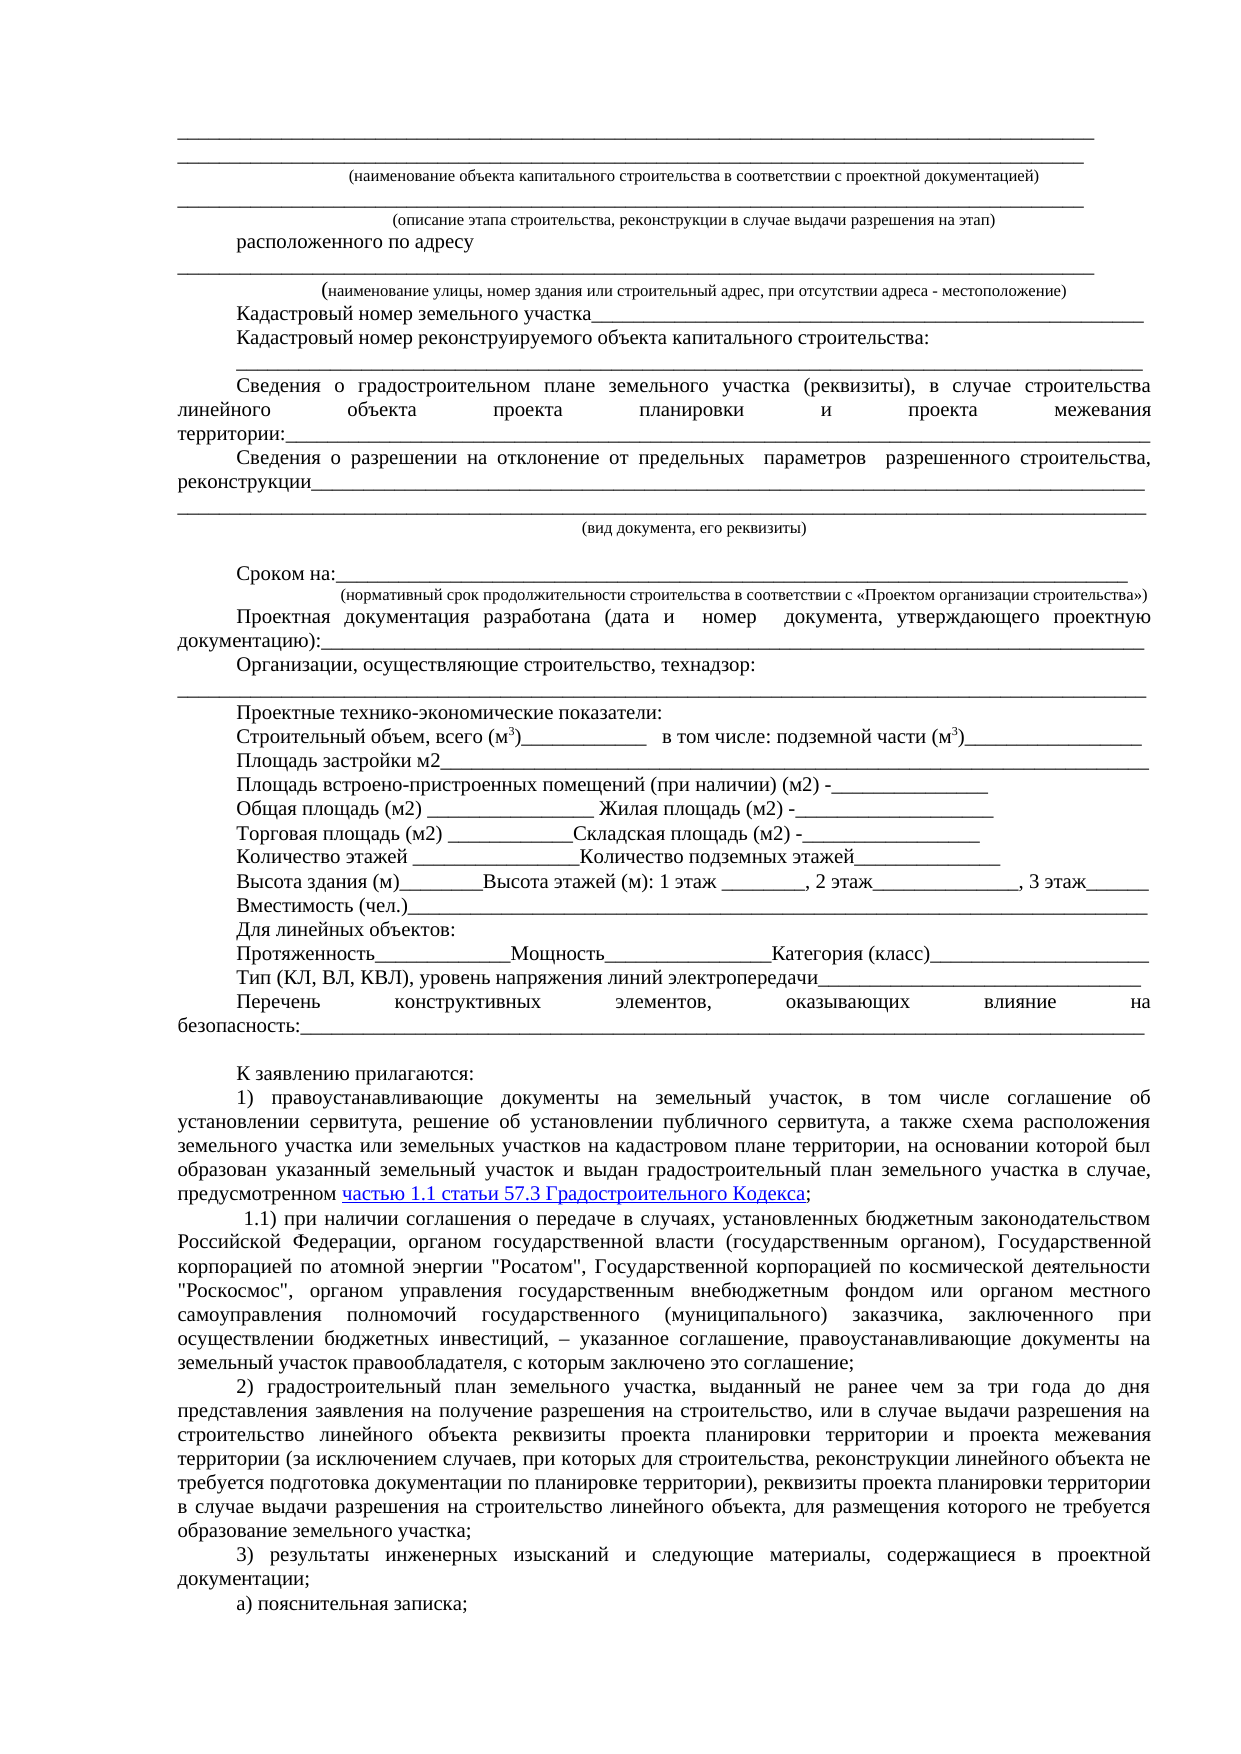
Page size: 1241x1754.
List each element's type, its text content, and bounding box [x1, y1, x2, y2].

text Площадь застройки м2____________________________________________________________________ [177, 748, 1152, 772]
text (описание этапа строительства, реконструкции в случае выдачи разрешения на этап) [177, 209, 1152, 229]
text _____________________________________________________________________________________________ [177, 676, 1152, 700]
text Организации, осуществляющие строительство, технадзор: [177, 652, 1152, 676]
text а) пояснительная записка; [177, 1590, 1152, 1614]
text Кадастровый номер земельного участка_____________________________________________________ [177, 301, 1152, 325]
text Для линейных объектов: [177, 917, 1152, 941]
text _______________________________________________________________________________________ [177, 185, 1152, 209]
text Сроком на:____________________________________________________________________________ [177, 561, 1152, 585]
text (наименование объекта капитального строительства в соответствии с проектной документацией) [177, 166, 1152, 185]
text Сведения о разрешении на отклонение от предельных параметров разрешенного строительства, реконструкции________________________________________________________________________________ [177, 445, 1152, 493]
text Проектная документация разработана (дата и номер документа, утверждающего проектную документацию):_______________________________________________________________________________ [177, 604, 1152, 652]
text (вид документа, его реквизиты) [177, 517, 1152, 537]
text Площадь встроено-пристроенных помещений (при наличии) (м2) -_______________ [177, 772, 1152, 796]
text Перечень конструктивных элементов, оказывающих влияние на безопасность:_________________________________________________________________________________ [177, 989, 1152, 1037]
text ________________________________________________________________________________________ [177, 118, 1152, 142]
text расположенного по адресу [177, 229, 1152, 253]
text 1) правоустанавливающие документы на земельный участок, в том числе соглашение об установлении сервитута, решение об установлении публичного сервитута, а также схема расположения земельного участка или земельных участков на кадастровом плане территории, на основании которой был образован указанный земельный участок и выдан градостроительный план земельного участка в случае, предусмотренном частью 1.1 статьи 57.3 Градостроительного Кодекса; [177, 1085, 1152, 1205]
text Вместимость (чел.)_______________________________________________________________________ [177, 893, 1152, 917]
text 2) градостроительный план земельного участка, выданный не ранее чем за три года до дня представления заявления на получение разрешения на строительство, или в случае выдачи разрешения на строительство линейного объекта реквизиты проекта планировки территории и проекта межевания территории (за исключением случаев, при которых для строительства, реконструкции линейного объекта не требуется подготовка документации по планировке территории), реквизиты проекта планировки территории в случае выдачи разрешения на строительство линейного объекта, для размещения которого не требуется образование земельного участка; [177, 1374, 1152, 1542]
text Проектные технико-экономические показатели: [177, 700, 1152, 724]
text Протяженность_____________Мощность________________Категория (класс)_____________________ [177, 941, 1152, 965]
text 3) результаты инженерных изысканий и следующие материалы, содержащиеся в проектной документации; [177, 1542, 1152, 1590]
text 1.1) при наличии соглашения о передаче в случаях, установленных бюджетным законодательством Российской Федерации, органом государственной власти (государственным органом), Государственной корпорацией по атомной энергии "Росатом", Государственной корпорацией по космической деятельности "Роскосмос", органом управления государственным внебюджетным фондом или органом местного самоуправления полномочий государственного (муниципального) заказчика, заключенного при осуществлении бюджетных инвестиций, – указанное соглашение, правоустанавливающие документы на земельный участок правообладателя, с которым заключено это соглашение; [177, 1205, 1152, 1374]
text _______________________________________________________________________________________ [177, 142, 1152, 166]
text ________________________________________________________________________________________ [177, 253, 1152, 277]
text _______________________________________________________________________________________ [177, 349, 1152, 373]
text Высота здания (м)________Высота этажей (м): 1 этаж ________, 2 этаж______________, 3 этаж______ [177, 868, 1152, 893]
text Общая площадь (м2) ________________ Жилая площадь (м2) -___________________ [177, 796, 1152, 820]
text Количество этажей ________________Количество подземных этажей______________ [177, 844, 1152, 868]
text Тип (КЛ, ВЛ, КВЛ), уровень напряжения линий электропередачи_______________________________ [177, 965, 1152, 989]
text (наименование улицы, номер здания или строительный адрес, при отсутствии адреса - местоположение) [177, 277, 1152, 301]
text Сведения о градостроительном плане земельного участка (реквизиты), в случае строительства линейного объекта проекта планировки и проекта межевания территории:___________________________________________________________________________________ [177, 373, 1152, 445]
text Торговая площадь (м2) ____________Складская площадь (м2) -_________________ [177, 820, 1152, 844]
text (нормативный срок продолжительности строительства в соответствии с «Проектом организации строительства») [177, 585, 1152, 604]
text Кадастровый номер реконструируемого объекта капитального строительства: [177, 325, 1152, 349]
text _____________________________________________________________________________________________ [177, 493, 1152, 517]
text К заявлению прилагаются: [177, 1061, 1152, 1085]
text Строительный объем, всего (м3)____________ в том числе: подземной части (м3)_________________ [177, 724, 1152, 748]
